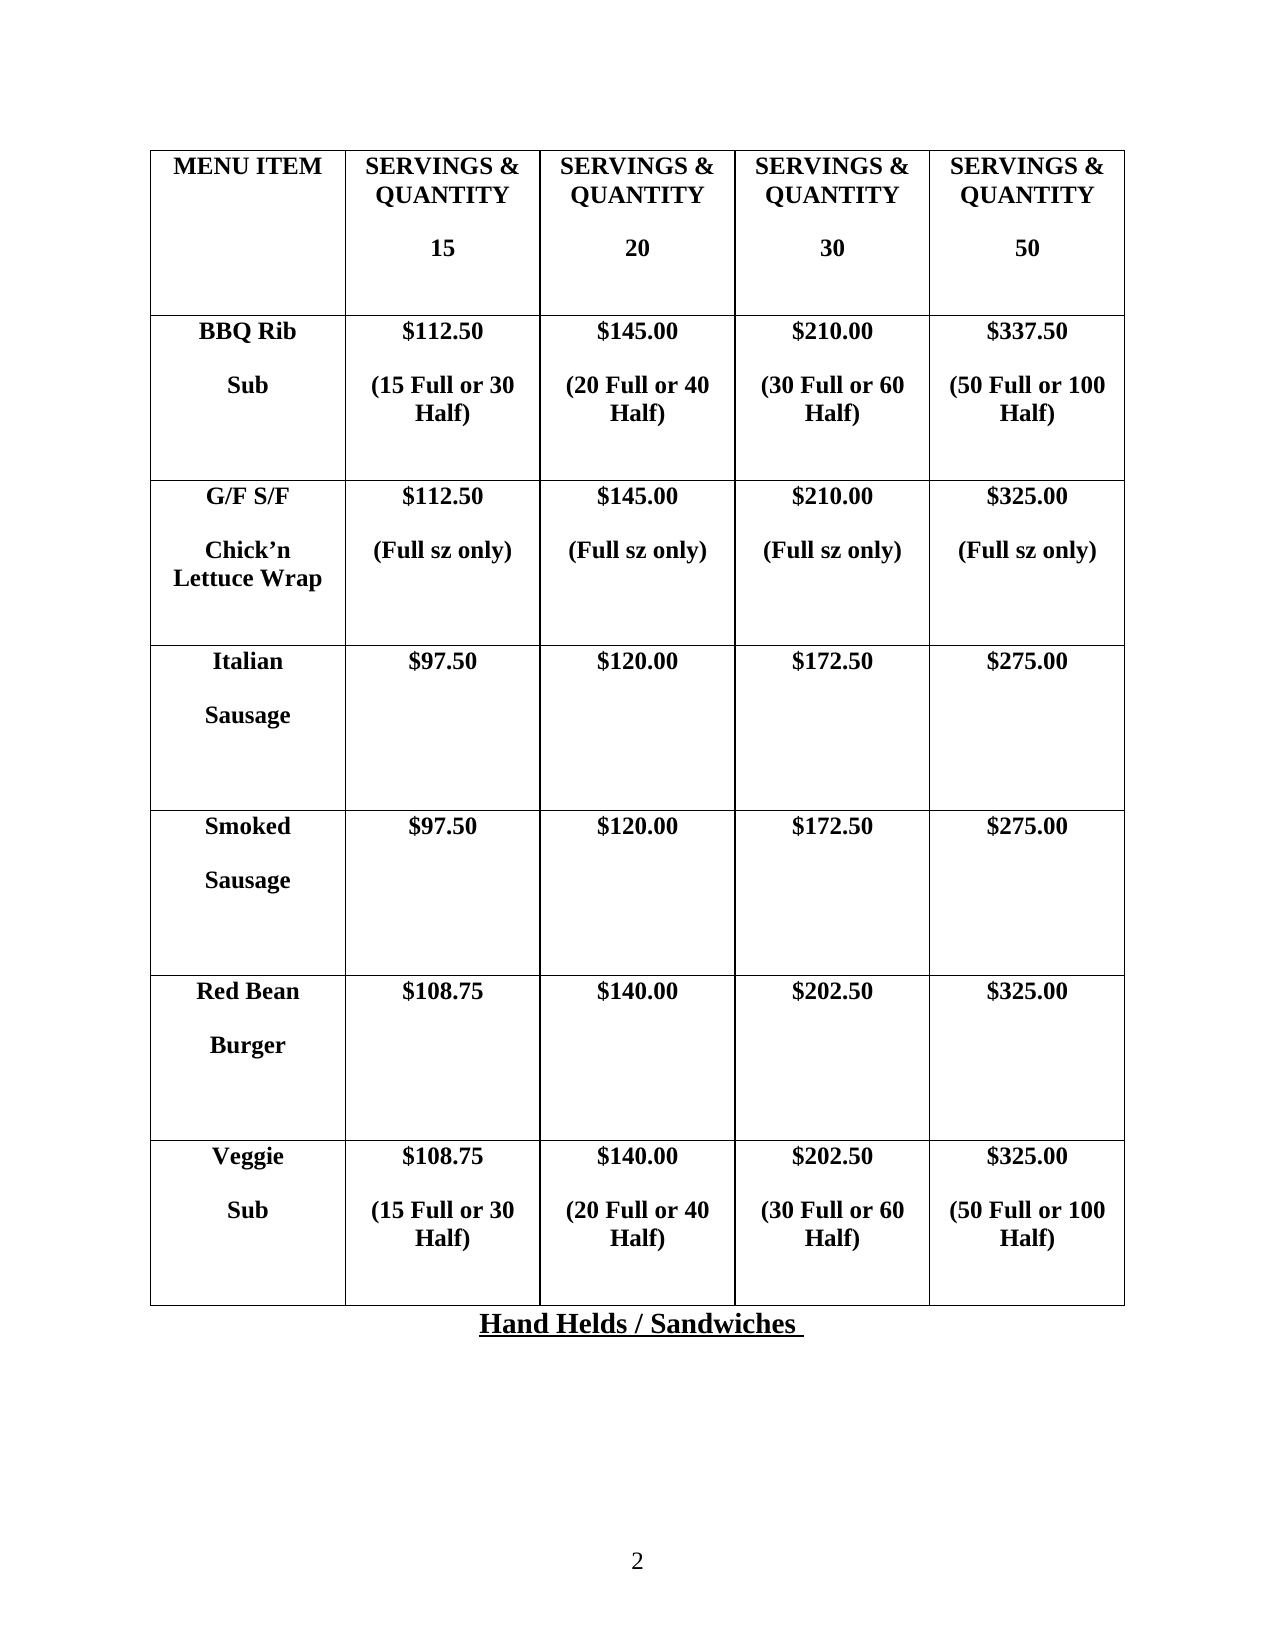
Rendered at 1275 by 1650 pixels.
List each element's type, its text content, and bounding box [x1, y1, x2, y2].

table_cell Veggie Sub [151, 1141, 345, 1305]
table_cell $112.50 (Full sz only) [346, 481, 539, 645]
table_cell $325.00 (Full sz only) [930, 481, 1124, 645]
table_cell $97.50 [346, 646, 539, 810]
table_cell $112.50 (15 Full or 30 Half) [346, 316, 539, 480]
table_cell $325.00 [930, 976, 1124, 1140]
table_cell $325.00 (50 Full or 100 Half) [930, 1141, 1124, 1305]
table_cell $145.00 (20 Full or 40 Half) [541, 316, 734, 480]
table_cell G/F S/F Chick’n Lettuce Wrap [151, 481, 345, 645]
table_cell $210.00 (30 Full or 60 Half) [736, 316, 929, 480]
table_cell $97.50 [346, 811, 539, 975]
table_cell $275.00 [930, 646, 1124, 810]
table_cell $145.00 (Full sz only) [541, 481, 734, 645]
table_cell BBQ Rib Sub [151, 316, 345, 480]
table_header SERVINGS & QUANTITY 50 [930, 151, 1124, 315]
table_cell $202.50 (30 Full or 60 Half) [736, 1141, 929, 1305]
table_cell $172.50 [736, 811, 929, 975]
table_header SERVINGS & QUANTITY 30 [736, 151, 929, 315]
table_cell $108.75 [346, 976, 539, 1140]
table_header MENU ITEM [151, 151, 345, 315]
table_cell $108.75 (15 Full or 30 Half) [346, 1141, 539, 1305]
table_cell $140.00 (20 Full or 40 Half) [541, 1141, 734, 1305]
table_cell Red Bean Burger [151, 976, 345, 1140]
table_cell $210.00 (Full sz only) [736, 481, 929, 645]
table_cell $275.00 [930, 811, 1124, 975]
table_header SERVINGS & QUANTITY 15 [346, 151, 539, 315]
text Hand Helds / Sandwiches [150, 1306, 1125, 1339]
table_cell $140.00 [541, 976, 734, 1140]
table_cell $120.00 [541, 811, 734, 975]
table_cell $120.00 [541, 646, 734, 810]
table_cell $202.50 [736, 976, 929, 1140]
table_cell $337.50 (50 Full or 100 Half) [930, 316, 1124, 480]
table_cell Italian Sausage [151, 646, 345, 810]
table_cell Smoked Sausage [151, 811, 345, 975]
table_header SERVINGS & QUANTITY 20 [541, 151, 734, 315]
table_cell $172.50 [736, 646, 929, 810]
